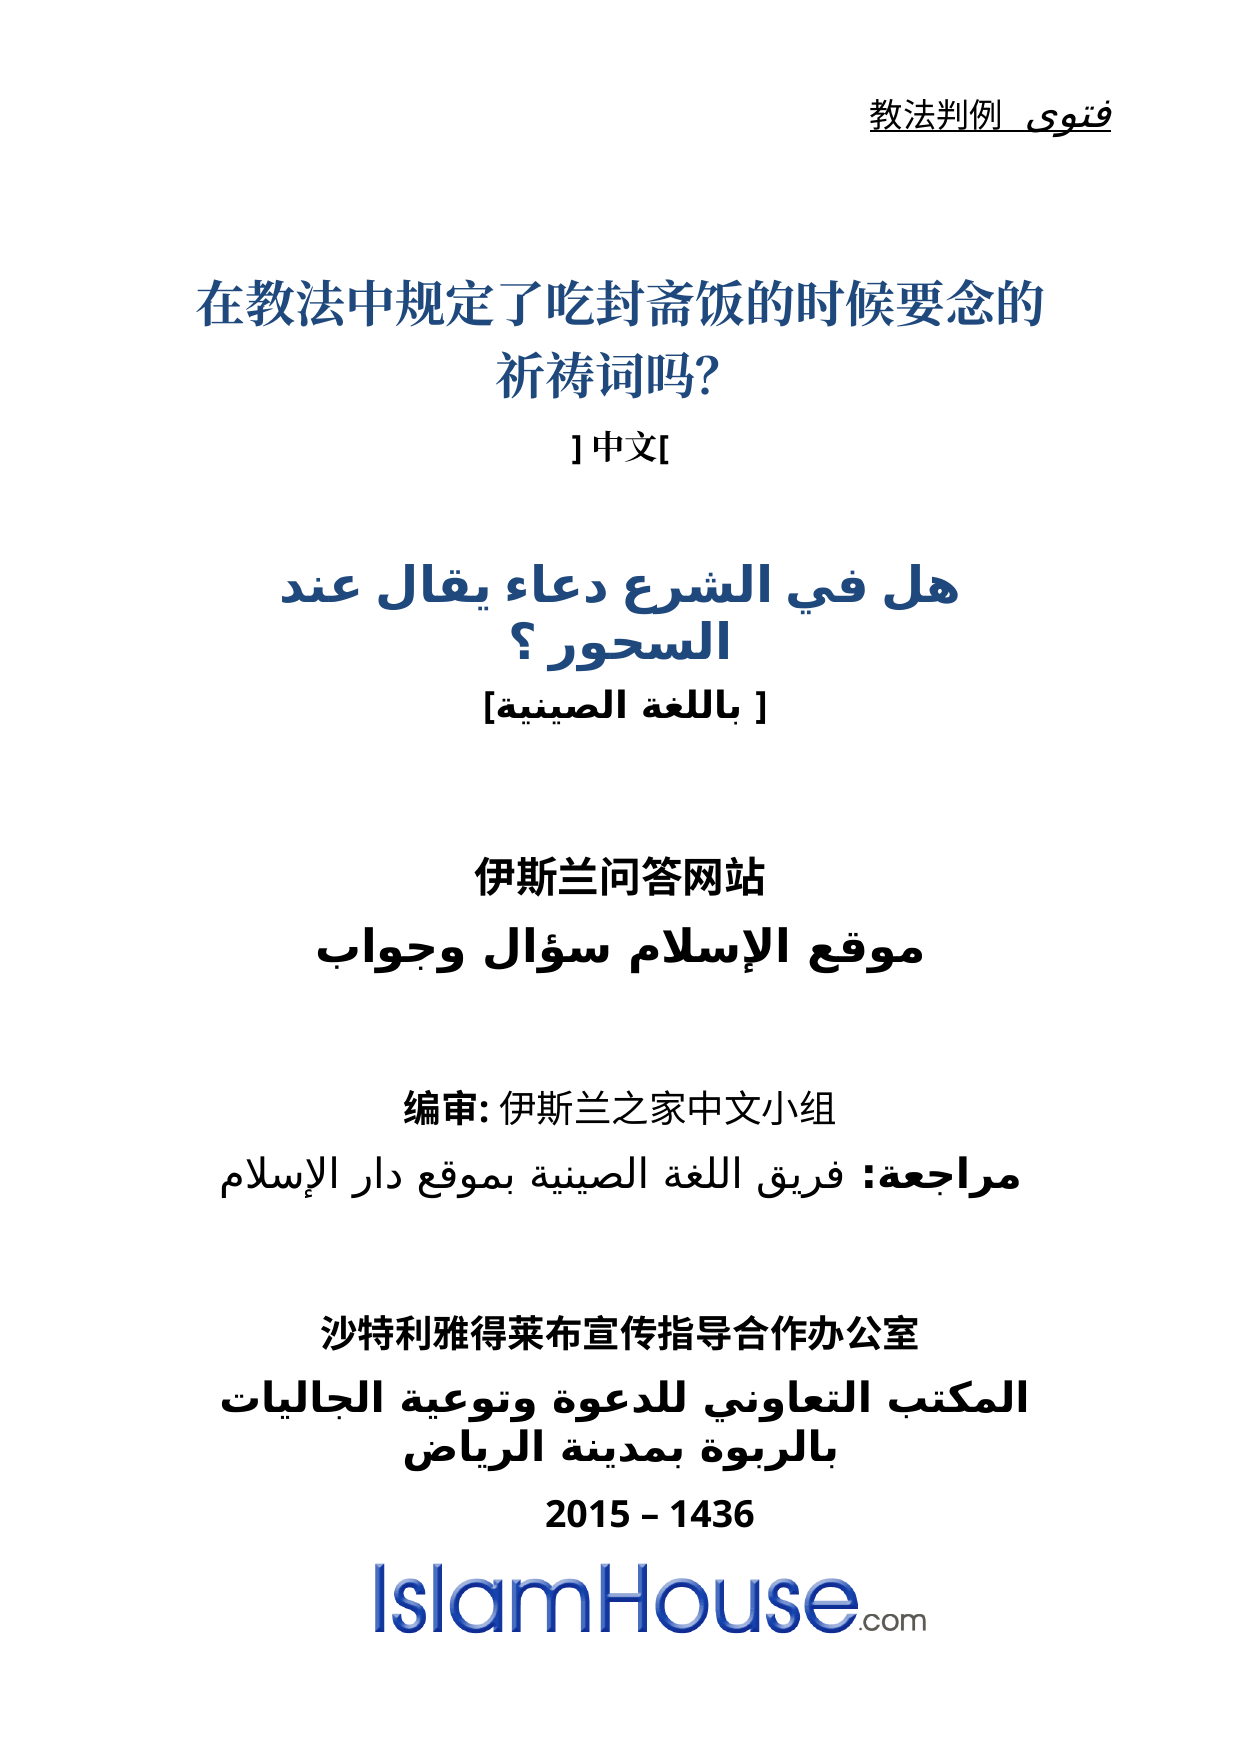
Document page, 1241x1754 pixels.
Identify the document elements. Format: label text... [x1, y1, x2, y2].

text [باللغة الصينية ] [187, 679, 1053, 730]
text موقع الإسلام سؤال وجواب [187, 920, 1053, 973]
text 2015 – 1436 [187, 1487, 1053, 1538]
text 伊斯兰问答网站 [187, 844, 1053, 904]
subtitle هل في الشرع دعاء يقال عند السحور ؟ [187, 555, 1053, 670]
text مراجعة: فريق اللغة الصينية بموقع دار الإسلام [187, 1149, 1053, 1198]
text 沙特利雅得莱布宣传指导合作办公室 [187, 1304, 1053, 1358]
text 编审: 伊斯兰之家中文小组 [187, 1079, 1053, 1134]
text ] 中文[ [187, 421, 1053, 469]
picture [358, 1550, 942, 1646]
text 在教法中规定了吃封斋饭的时候要念的祈祷词吗？ [187, 265, 1053, 408]
text المكتب التعاوني للدعوة وتوعية الجاليات بالربوة بمدينة الرياض [187, 1374, 1053, 1471]
